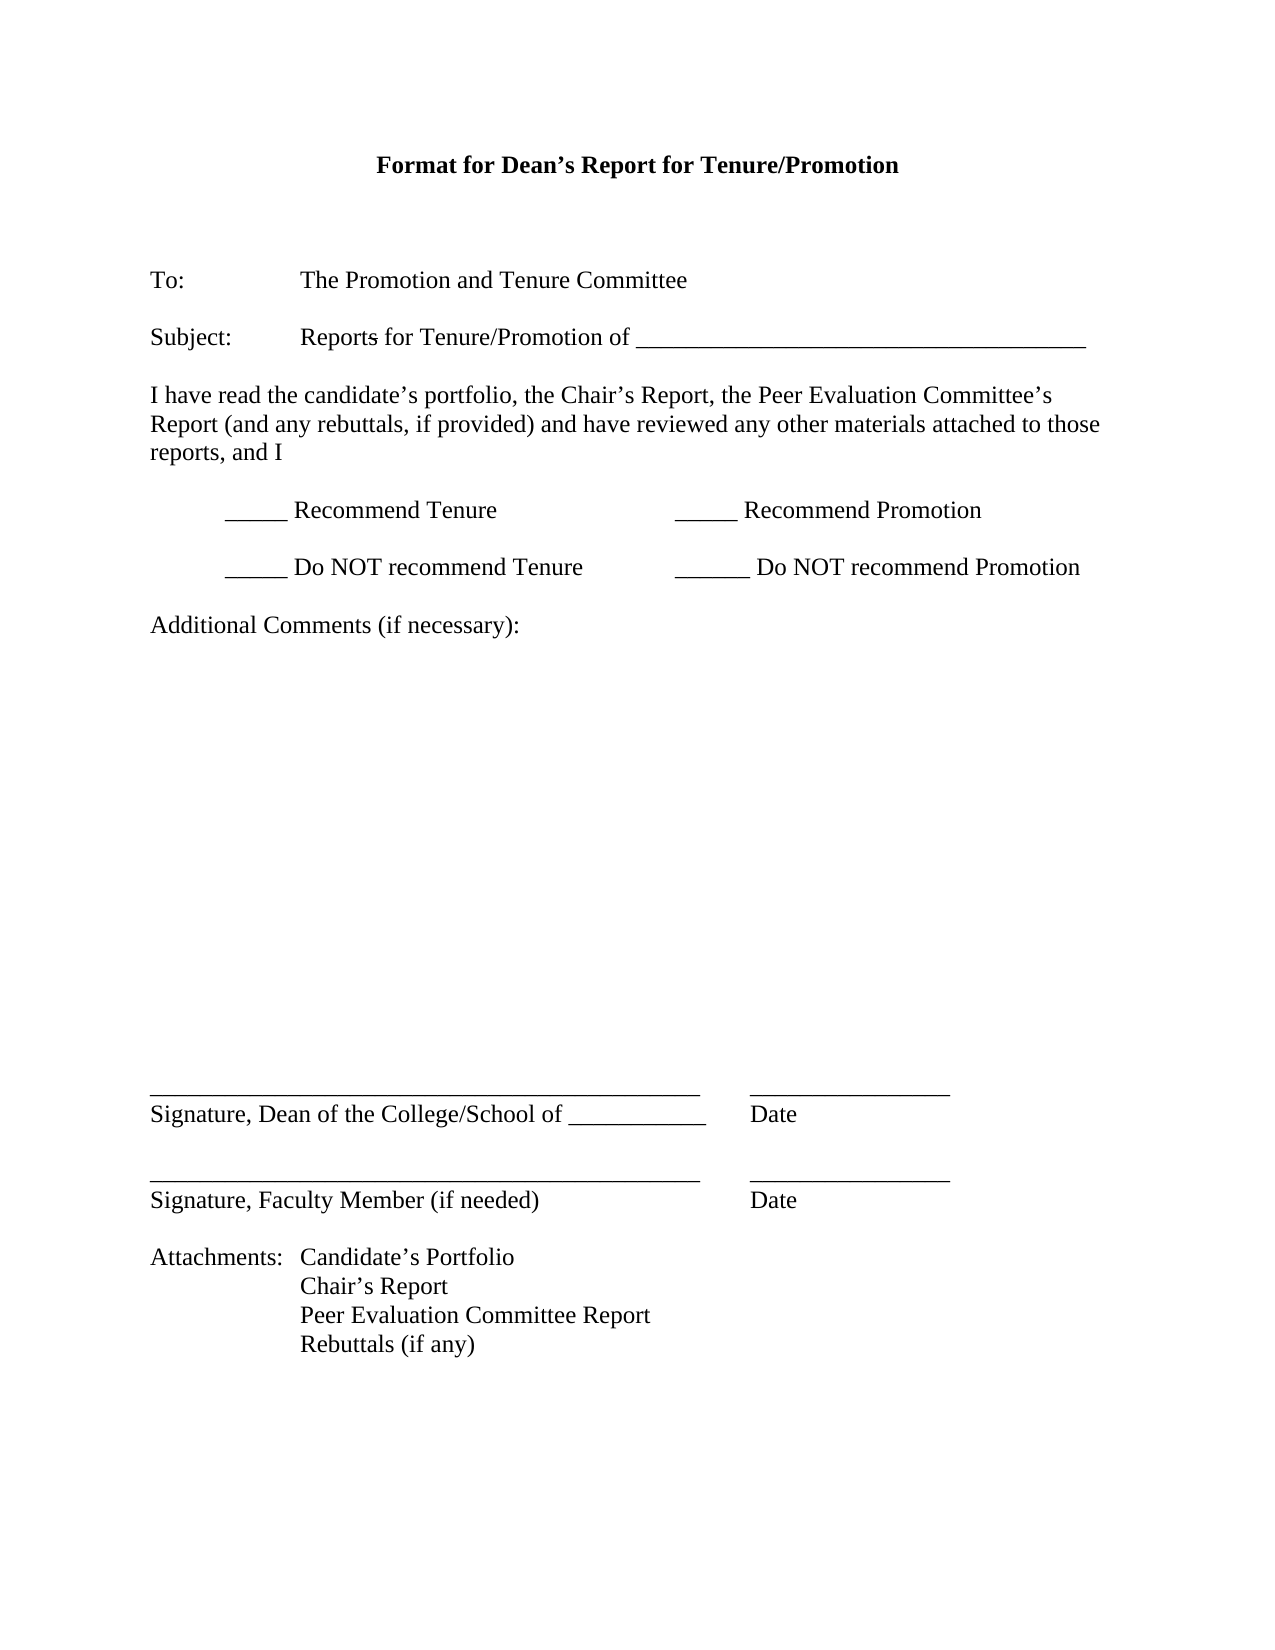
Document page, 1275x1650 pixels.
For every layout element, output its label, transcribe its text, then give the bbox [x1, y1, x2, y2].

text _____ Recommend Tenure _____ Recommend Promotion [150, 495, 1125, 524]
text ____________________________________________ ________________ [150, 1156, 1125, 1185]
text Rebuttals (if any) [150, 1329, 1125, 1357]
text Signature, Faculty Member (if needed) Date [150, 1185, 1125, 1214]
text Attachments: Candidate’s Portfolio [150, 1242, 1125, 1271]
text _____ Do NOT recommend Tenure ______ Do NOT recommend Promotion [150, 552, 1125, 581]
text Subject: Reports for Tenure/Promotion of ____________________________________ [150, 322, 1125, 351]
text ____________________________________________ ________________ [150, 1070, 1125, 1099]
text Additional Comments (if necessary): [150, 610, 1125, 639]
text Chair’s Report [150, 1271, 1125, 1300]
text I have read the candidate’s portfolio, the Chair’s Report, the Peer Evaluation Committee’s Report (and any rebuttals, if provided) and have reviewed any other materials attached to those reports, and I [150, 380, 1125, 466]
text Peer Evaluation Committee Report [150, 1300, 1125, 1329]
text To: The Promotion and Tenure Committee [150, 265, 1125, 294]
text Format for Dean’s Report for Tenure/Promotion [150, 150, 1125, 179]
text Signature, Dean of the College/School of ___________ Date [150, 1099, 1125, 1127]
